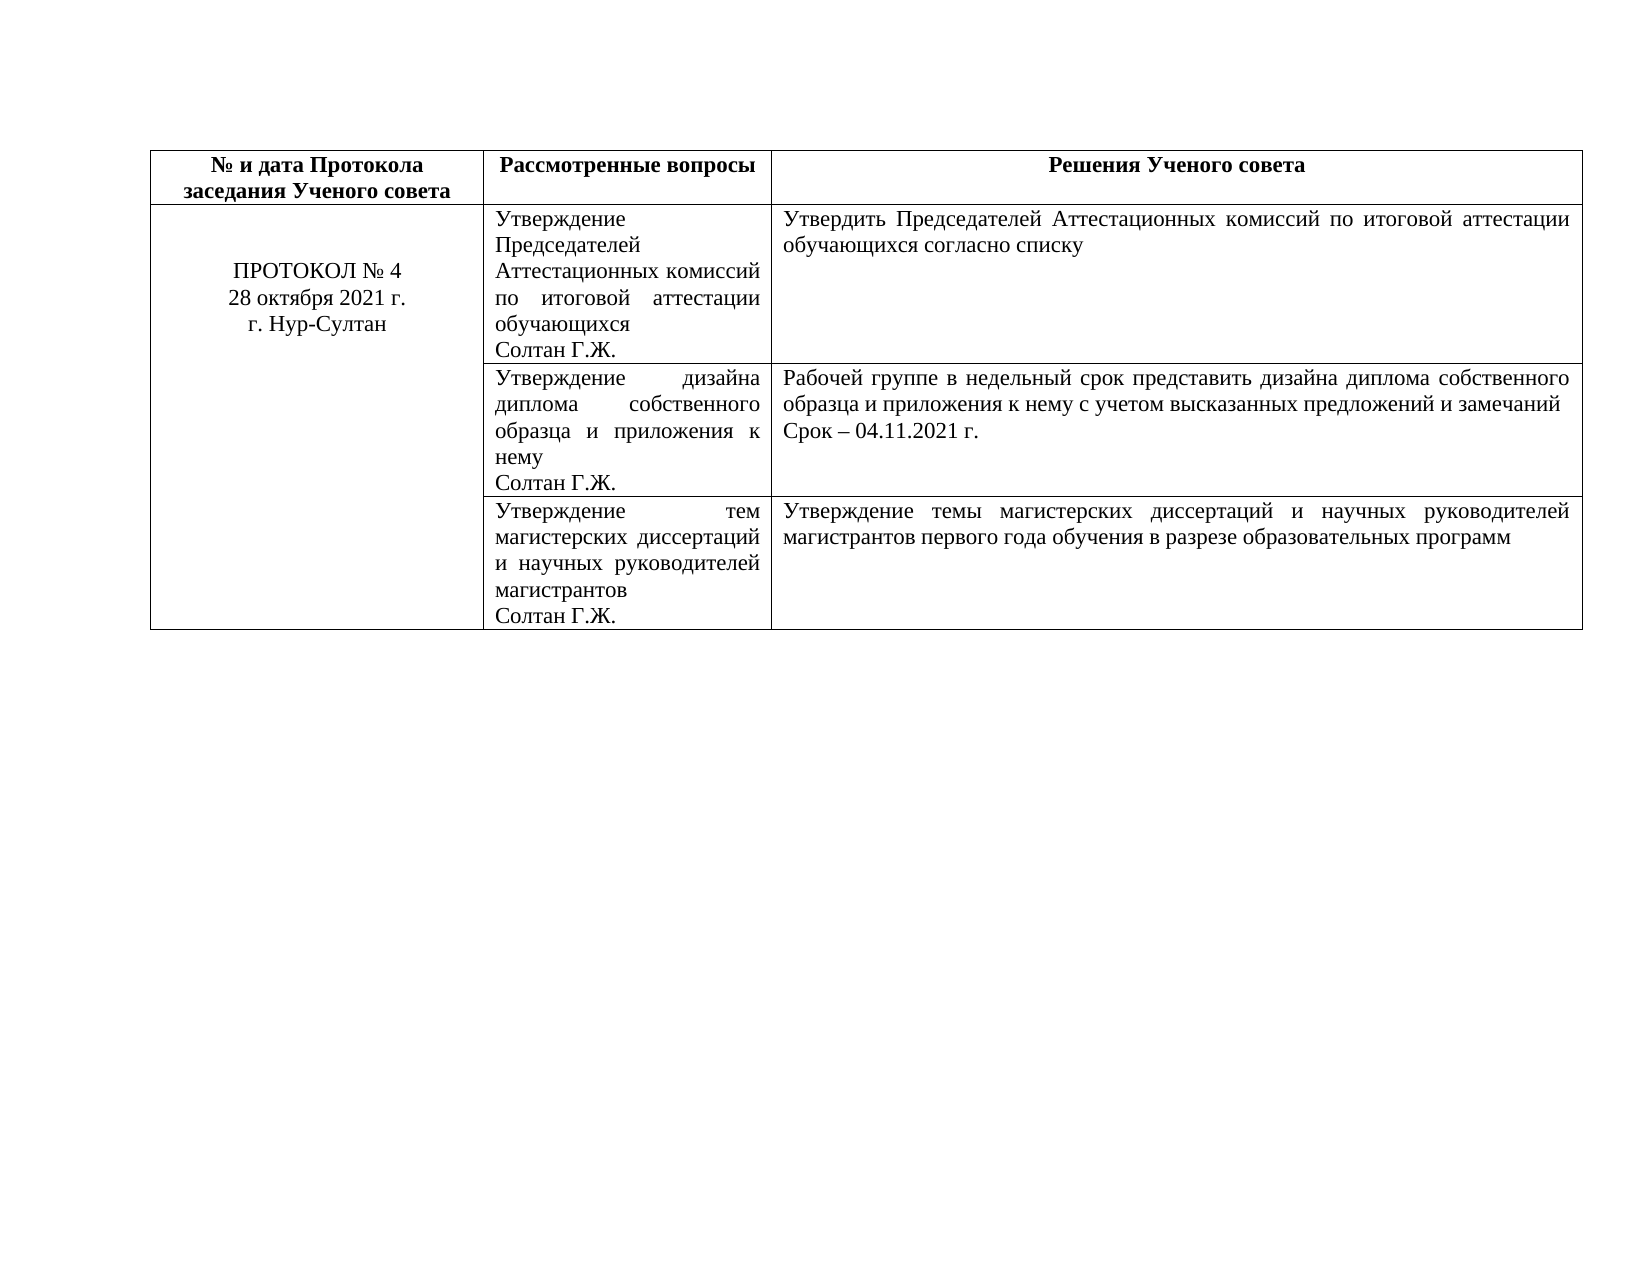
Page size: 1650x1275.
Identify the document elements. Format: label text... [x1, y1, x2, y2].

table_cell Утверждение дизайна диплома собственного образца и приложения к нему Солтан Г.Ж. [484, 364, 771, 496]
table_cell Утверждение Председателей Аттестационных комиссий по итоговой аттестации обучающихся Солтан Г.Ж. [484, 205, 771, 363]
table_cell Утверждение темы магистерских диссертаций и научных руководителей магистрантов первого года обучения в разрезе образовательных программ [772, 497, 1582, 628]
table_cell Утвердить Председателей Аттестационных комиссий по итоговой аттестации обучающихся согласно списку [772, 205, 1582, 363]
table_header № и дата Протокола заседания Ученого совета [151, 151, 483, 204]
table_cell ПРОТОКОЛ № 4 28 октября 2021 г. г. Нур-Султан [151, 205, 483, 628]
table_cell Утверждение тем магистерских диссертаций и научных руководителей магистрантов Солтан Г.Ж. [484, 497, 771, 628]
table_header Решения Ученого совета [772, 151, 1582, 204]
table_header Рассмотренные вопросы [484, 151, 771, 204]
table_cell Рабочей группе в недельный срок представить дизайна диплома собственного образца и приложения к нему с учетом высказанных предложений и замечаний Срок – 04.11.2021 г. [772, 364, 1582, 496]
